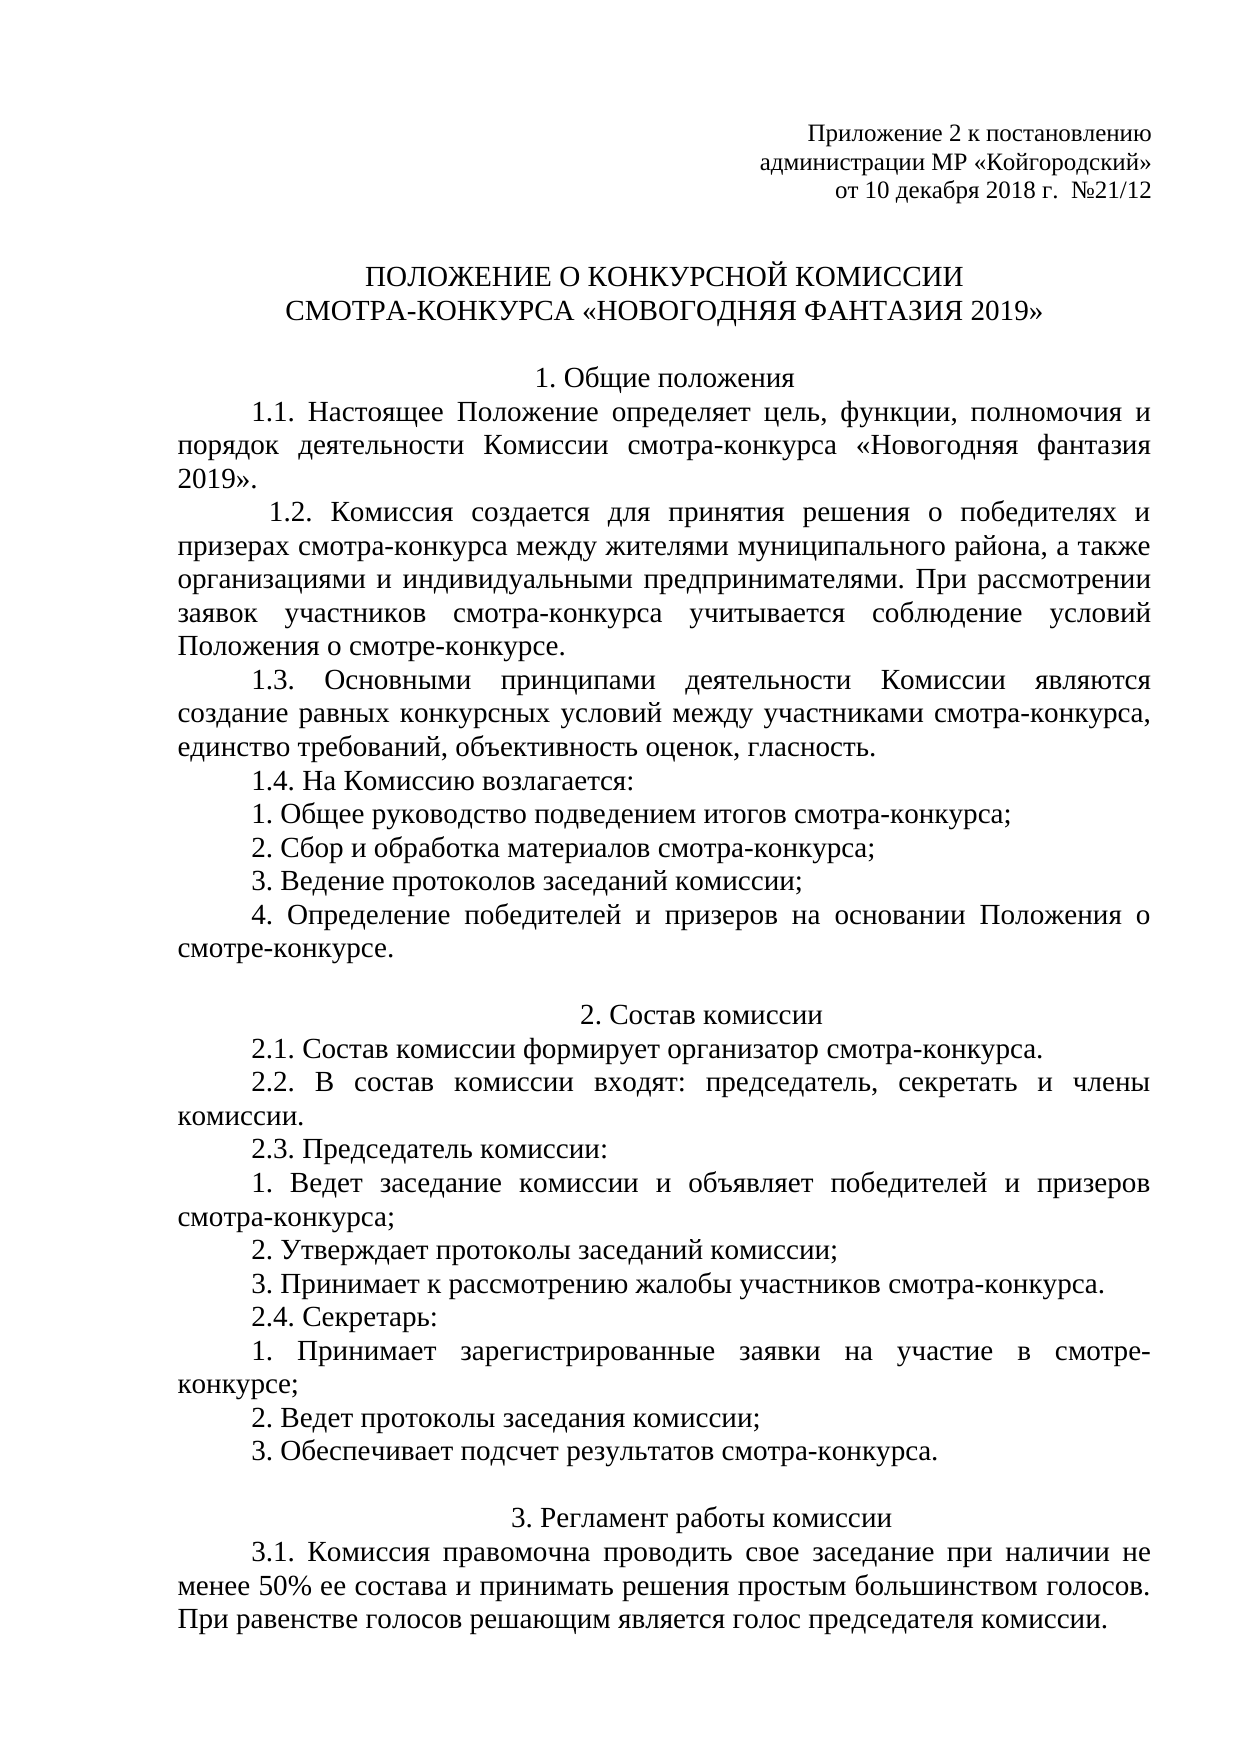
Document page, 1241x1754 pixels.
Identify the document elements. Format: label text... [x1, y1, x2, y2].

text от 10 декабря 2018 г. №21/12 [177, 176, 1152, 204]
text 1. Общее руководство подведением итогов смотра-конкурса; [177, 796, 1152, 830]
text 2.3. Председатель комиссии: [177, 1132, 1152, 1165]
text 4. Определение победителей и призеров на основании Положения о смотре-конкурсе. [177, 897, 1152, 964]
text 2. Ведет протоколы заседания комиссии; [177, 1400, 1152, 1433]
text 3.1. Комиссия правомочна проводить свое заседание при наличии не менее 50% ее состава и принимать решения простым большинством голосов. При равенстве голосов решающим является голос председателя комиссии. [177, 1534, 1152, 1635]
text 2. Сбор и обработка материалов смотра-конкурса; [177, 830, 1152, 863]
text 1. Принимает зарегистрированные заявки на участие в смотре-конкурсе; [177, 1333, 1152, 1400]
text администрации МР «Койгородский» [177, 147, 1152, 176]
text 1.3. Основными принципами деятельности Комиссии являются создание равных конкурсных условий между участниками смотра-конкурса, единство требований, объективность оценок, гласность. [177, 662, 1152, 763]
text 2.2. В состав комиссии входят: председатель, секретать и члены комиссии. [177, 1064, 1152, 1132]
text 1.1. Настоящее Положение определяет цель, функции, полномочия и порядок деятельности Комиссии смотра-конкурса «Новогодняя фантазия 2019». [177, 394, 1152, 494]
text 3. Обеспечивает подсчет результатов смотра-конкурса. [177, 1433, 1152, 1467]
text 3. Регламент работы комиссии [177, 1501, 1152, 1534]
text Приложение 2 к постановлению [177, 118, 1152, 147]
text 1. Общие положения [177, 360, 1152, 394]
text 3. Принимает к рассмотрению жалобы участников смотра-конкурса. [177, 1266, 1152, 1299]
text ПОЛОЖЕНИЕ О КОНКУРСНОЙ КОМИССИИ [177, 259, 1152, 293]
text 2. Состав комиссии [177, 997, 1152, 1031]
text СМОТРА-КОНКУРСА «НОВОГОДНЯЯ ФАНТАЗИЯ 2019» [177, 293, 1152, 327]
text 1.4. На Комиссию возлагается: [177, 763, 1152, 796]
text 2. Утверждает протоколы заседаний комиссии; [177, 1232, 1152, 1266]
text 1. Ведет заседание комиссии и объявляет победителей и призеров смотра-конкурса; [177, 1165, 1152, 1232]
text 1.2. Комиссия создается для принятия решения о победителях и призерах смотра-конкурса между жителями муниципального района, а также организациями и индивидуальными предпринимателями. При рассмотрении заявок участников смотра-конкурса учитывается соблюдение условий Положения о смотре-конкурсе. [177, 494, 1152, 662]
text 3. Ведение протоколов заседаний комиссии; [177, 863, 1152, 897]
text 2.1. Состав комиссии формирует организатор смотра-конкурса. [177, 1031, 1152, 1064]
text 2.4. Секретарь: [177, 1299, 1152, 1333]
